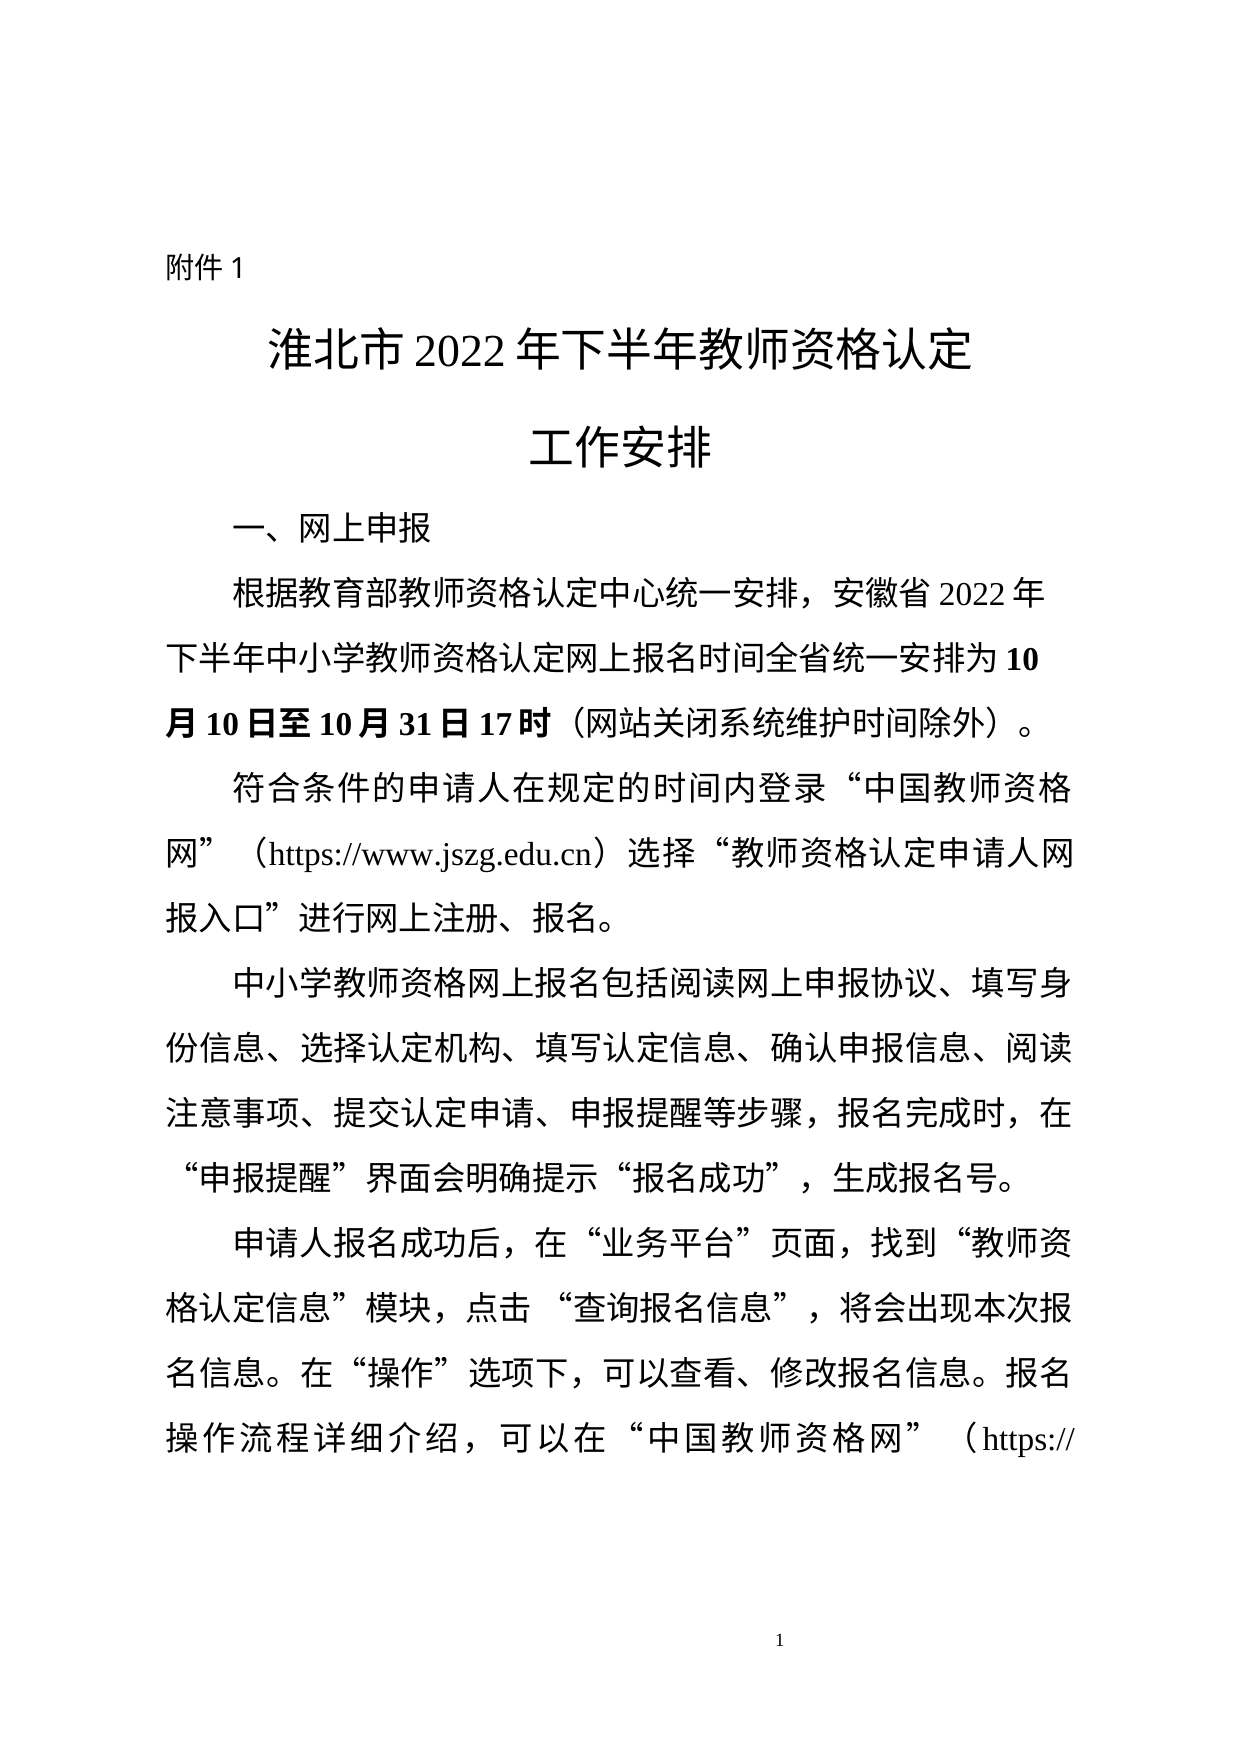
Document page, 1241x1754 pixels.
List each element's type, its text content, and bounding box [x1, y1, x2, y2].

text 淮北市2022年下半年教师资格认定 [165, 298, 1075, 395]
text 工作安排 [165, 395, 1075, 493]
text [165, 1208, 1075, 1468]
text 符合条件的申请人在规定的时间内登录“中国教师资格网”（https://www.jszg.edu.cn）选择“教师资格认定申请人网报入口”进行网上注册、报名。 [165, 753, 1075, 948]
list 一、网上申报 [165, 493, 1075, 558]
text 中小学教师资格网上报名包括阅读网上申报协议、填写身份信息、选择认定机构、填写认定信息、确认申报信息、阅读注意事项、提交认定申请、申报提醒等步骤，报名完成时，在“申报提醒”界面会明确提示“报名成功”，生成报名号。 [165, 948, 1075, 1208]
text 附件1 [165, 233, 1075, 298]
text 根据教育部教师资格认定中心统一安排，安徽省2022年下半年中小学教师资格认定网上报名时间全省统一安排为10月10日至10月31日17时（网站关闭系统维护时间除外）。 [165, 558, 1075, 753]
